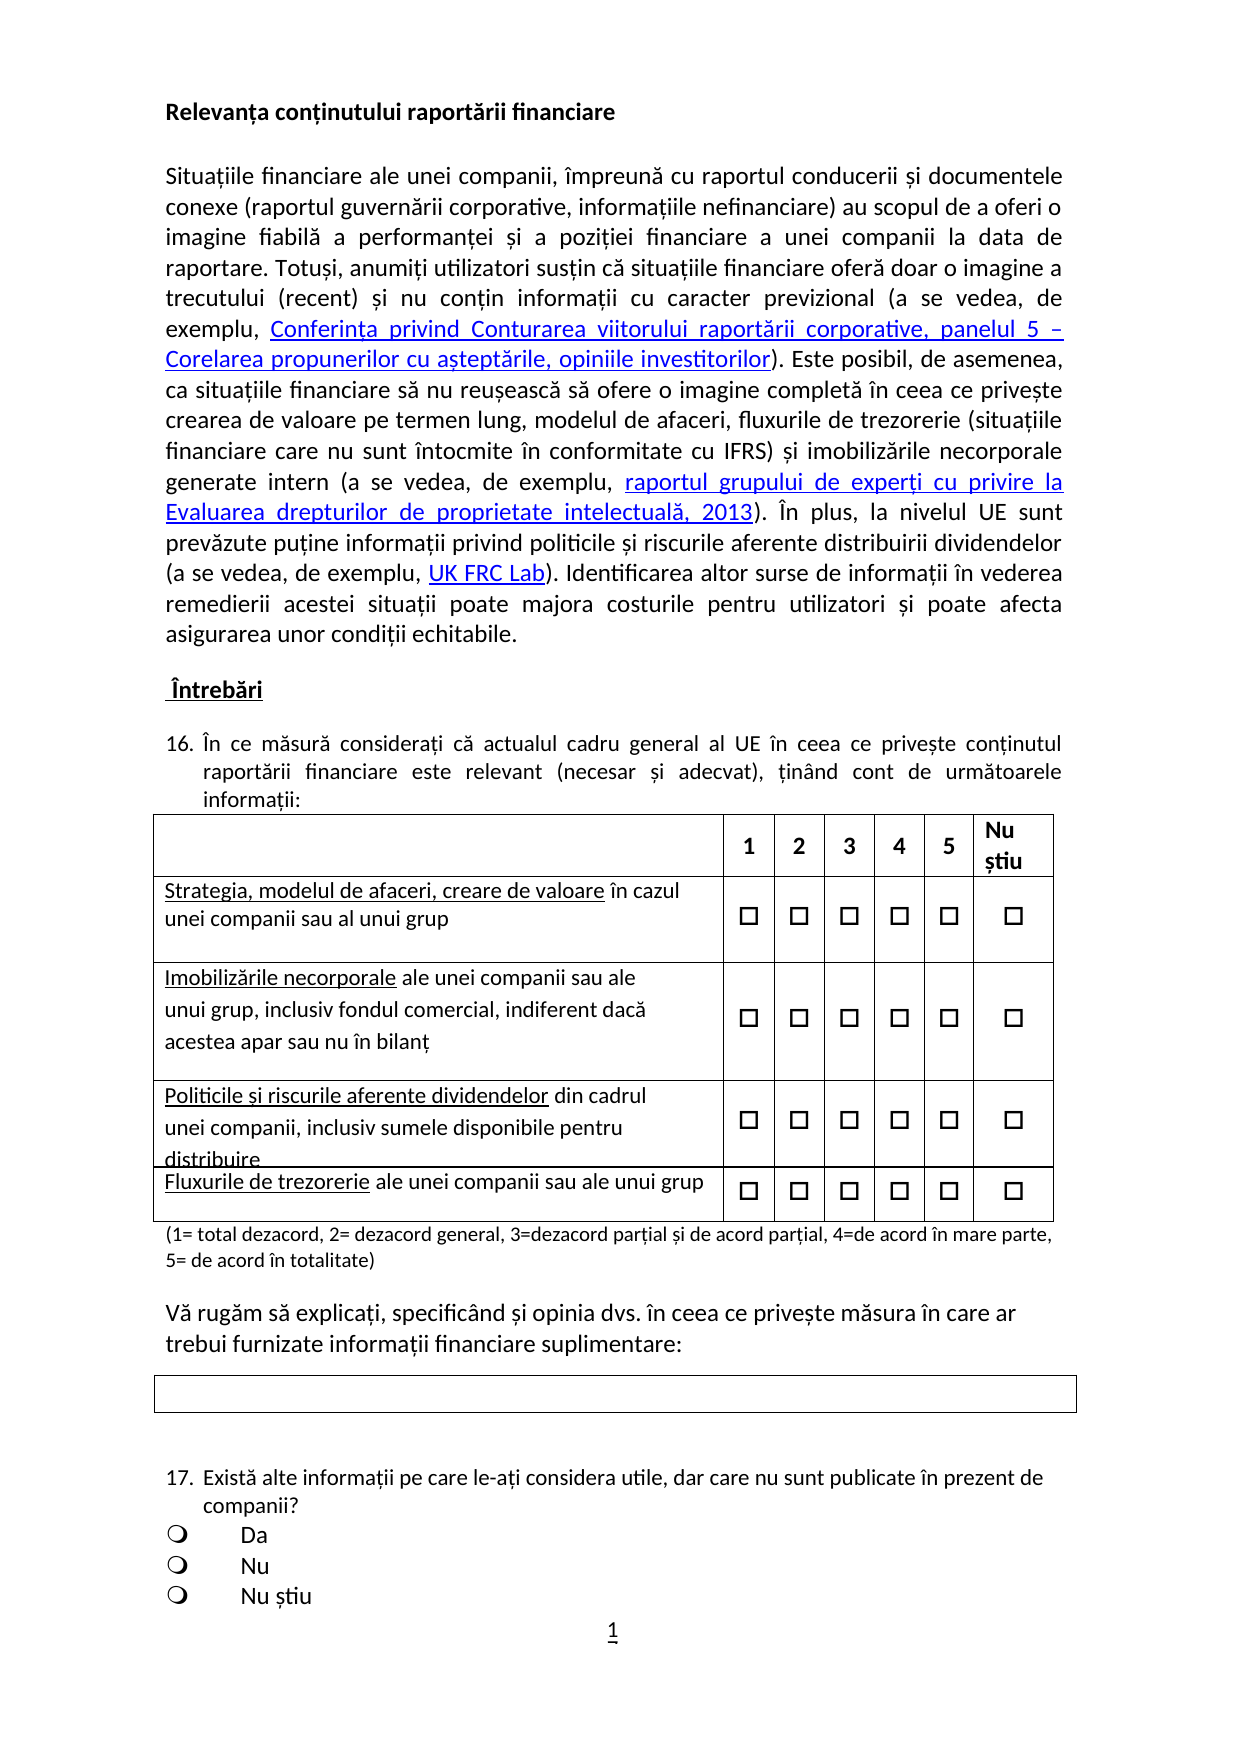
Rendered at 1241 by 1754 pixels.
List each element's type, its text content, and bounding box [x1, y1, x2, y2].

table_header 5 [925, 815, 973, 876]
list Există alte informații pe care le-ați considera utile, dar care nu sunt publicate în prezent de companii? [165, 1463, 1062, 1519]
table_cell [724, 877, 774, 962]
table_header [154, 815, 723, 876]
table_cell [974, 1081, 1053, 1166]
table_cell [825, 963, 874, 1080]
table_cell [775, 963, 824, 1080]
subtitle Întrebări [165, 674, 1086, 704]
table_header 3 [825, 815, 874, 876]
table_header 2 [775, 815, 824, 876]
table_cell [825, 877, 874, 962]
table_cell [775, 877, 824, 962]
table_cell [875, 963, 924, 1080]
text Situațiile financiare ale unei companii, împreună cu raportul conducerii și documentele conexe (raportul guvernării corporative, informațiile nefinanciare) au scopul de a oferi o imagine fiabilă a performanței și a poziției financiare a unei companii la data de raportare. Totuși, anumiți utilizatori susțin că situațiile financiare oferă doar o imagine a trecutului (recent) și nu conțin informații cu caracter previzional (a se vedea, de exemplu, Conferința privind Conturarea viitorului raportării corporative, panelul 5 – Corelarea propunerilor cu așteptările, opiniile investitorilor). Este posibil, de asemenea, ca situaţiile financiare să nu reușească să ofere o imagine completă în ceea ce privește crearea de valoare pe termen lung, modelul de afaceri, fluxurile de trezorerie (situațiile financiare care nu sunt întocmite în conformitate cu IFRS) și imobilizările necorporale generate intern (a se vedea, de exemplu, raportul grupului de experți cu privire la Evaluarea drepturilor de proprietate intelectuală, 2013). În plus, la nivelul UE sunt prevăzute puține informații privind politicile și riscurile aferente distribuirii dividendelor (a se vedea, de exemplu, UK FRC Lab). Identificarea altor surse de informații în vederea remedierii acestei situații poate majora costurile pentru utilizatori și poate afecta asigurarea unor condiții echitabile. [165, 161, 1064, 649]
table_cell [775, 1081, 824, 1166]
text (1= total dezacord, 2= dezacord general, 3=dezacord parțial și de acord parțial, 4=de acord în mare parte, 5= de acord în totalitate) [165, 1222, 1062, 1272]
table_cell [875, 1168, 924, 1221]
table_cell Fluxurile de trezorerie ale unei companii sau ale unui grup [154, 1168, 723, 1221]
table_cell [925, 963, 973, 1080]
table_cell [974, 1168, 1053, 1221]
list Da [165, 1519, 1062, 1550]
table_cell [875, 877, 924, 962]
table_cell [925, 877, 973, 962]
table_cell [875, 1081, 924, 1166]
list Nu [165, 1550, 1062, 1580]
table_cell [925, 1081, 973, 1166]
table_cell [974, 877, 1053, 962]
table_cell [775, 1168, 824, 1221]
table_cell [724, 963, 774, 1080]
subtitle Relevanța conținutului raportării financiare [165, 96, 1086, 126]
table_header 1 [724, 815, 774, 876]
table_cell [825, 1081, 874, 1166]
table_cell Politicile și riscurile aferente dividendelor din cadrul unei companii, inclusiv sumele disponibile pentru distribuire [154, 1081, 723, 1166]
text Vă rugăm să explicați, specificând și opinia dvs. în ceea ce privește măsura în care ar trebui furnizate informații financiare suplimentare: [165, 1297, 1062, 1358]
table_header 4 [875, 815, 924, 876]
table_cell Imobilizările necorporale ale unei companii sau ale unui grup, inclusiv fondul comercial, indiferent dacă acestea apar sau nu în bilanț [154, 963, 723, 1080]
table_header Nu știu [974, 815, 1053, 876]
table_cell [825, 1168, 874, 1221]
table_cell Strategia, modelul de afaceri, creare de valoare în cazul unei companii sau al unui grup [154, 877, 723, 962]
table_cell [925, 1168, 973, 1221]
table_cell [724, 1168, 774, 1221]
list În ce măsură considerați că actualul cadru general al UE în ceea ce privește conținutul raportării financiare este relevant (necesar și adecvat), ținând cont de următoarele informații: [165, 729, 1063, 813]
table_cell [974, 963, 1053, 1080]
list Nu știu [165, 1580, 1062, 1611]
table_cell [724, 1081, 774, 1166]
